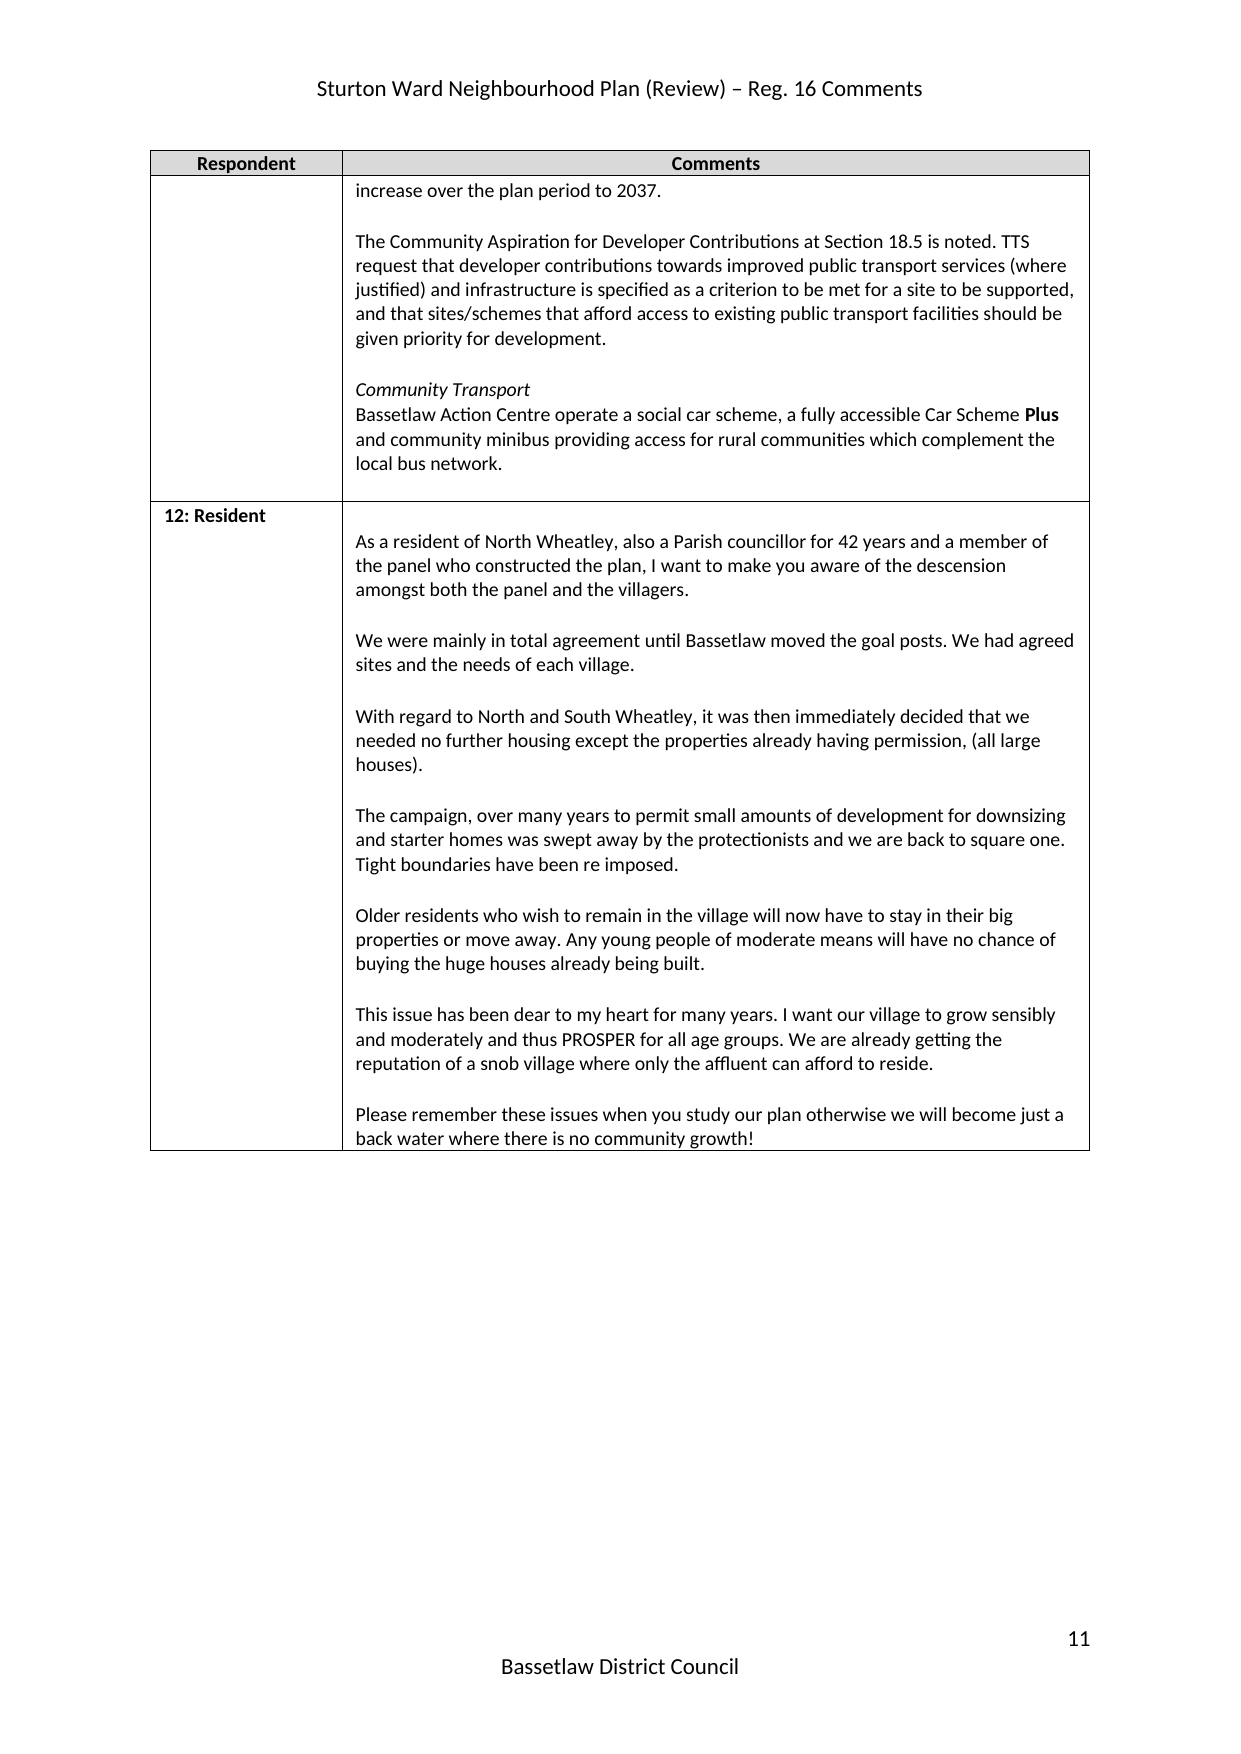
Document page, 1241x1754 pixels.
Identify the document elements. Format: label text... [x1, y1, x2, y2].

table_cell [151, 176, 342, 501]
table_header Respondent [151, 151, 342, 175]
table_cell As a resident of North Wheatley, also a Parish councillor for 42 years and a member of the panel who constructed the plan, I want to make you aware of the descension amongst both the panel and the villagers. We were mainly in total agreement until Bassetlaw moved the goal posts. We had agreed sites and the needs of each village. With regard to North and South Wheatley, it was then immediately decided that we needed no further housing except the properties already having permission, (all large houses). The campaign, over many years to permit small amounts of development for downsizing and starter homes was swept away by the protectionists and we are back to square one. Tight boundaries have been re imposed. Older residents who wish to remain in the village will now have to stay in their big properties or move away. Any young people of moderate means will have no chance of buying the huge houses already being built. This issue has been dear to my heart for many years. I want our village to grow sensibly and moderately and thus PROSPER for all age groups. We are already getting the reputation of a snob village where only the affluent can afford to reside. Please remember these issues when you study our plan otherwise we will become just a back water where there is no community growth! [343, 502, 1089, 1150]
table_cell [343, 176, 1089, 501]
table_cell 12: Resident [151, 502, 342, 1150]
table_header Comments [343, 151, 1089, 175]
